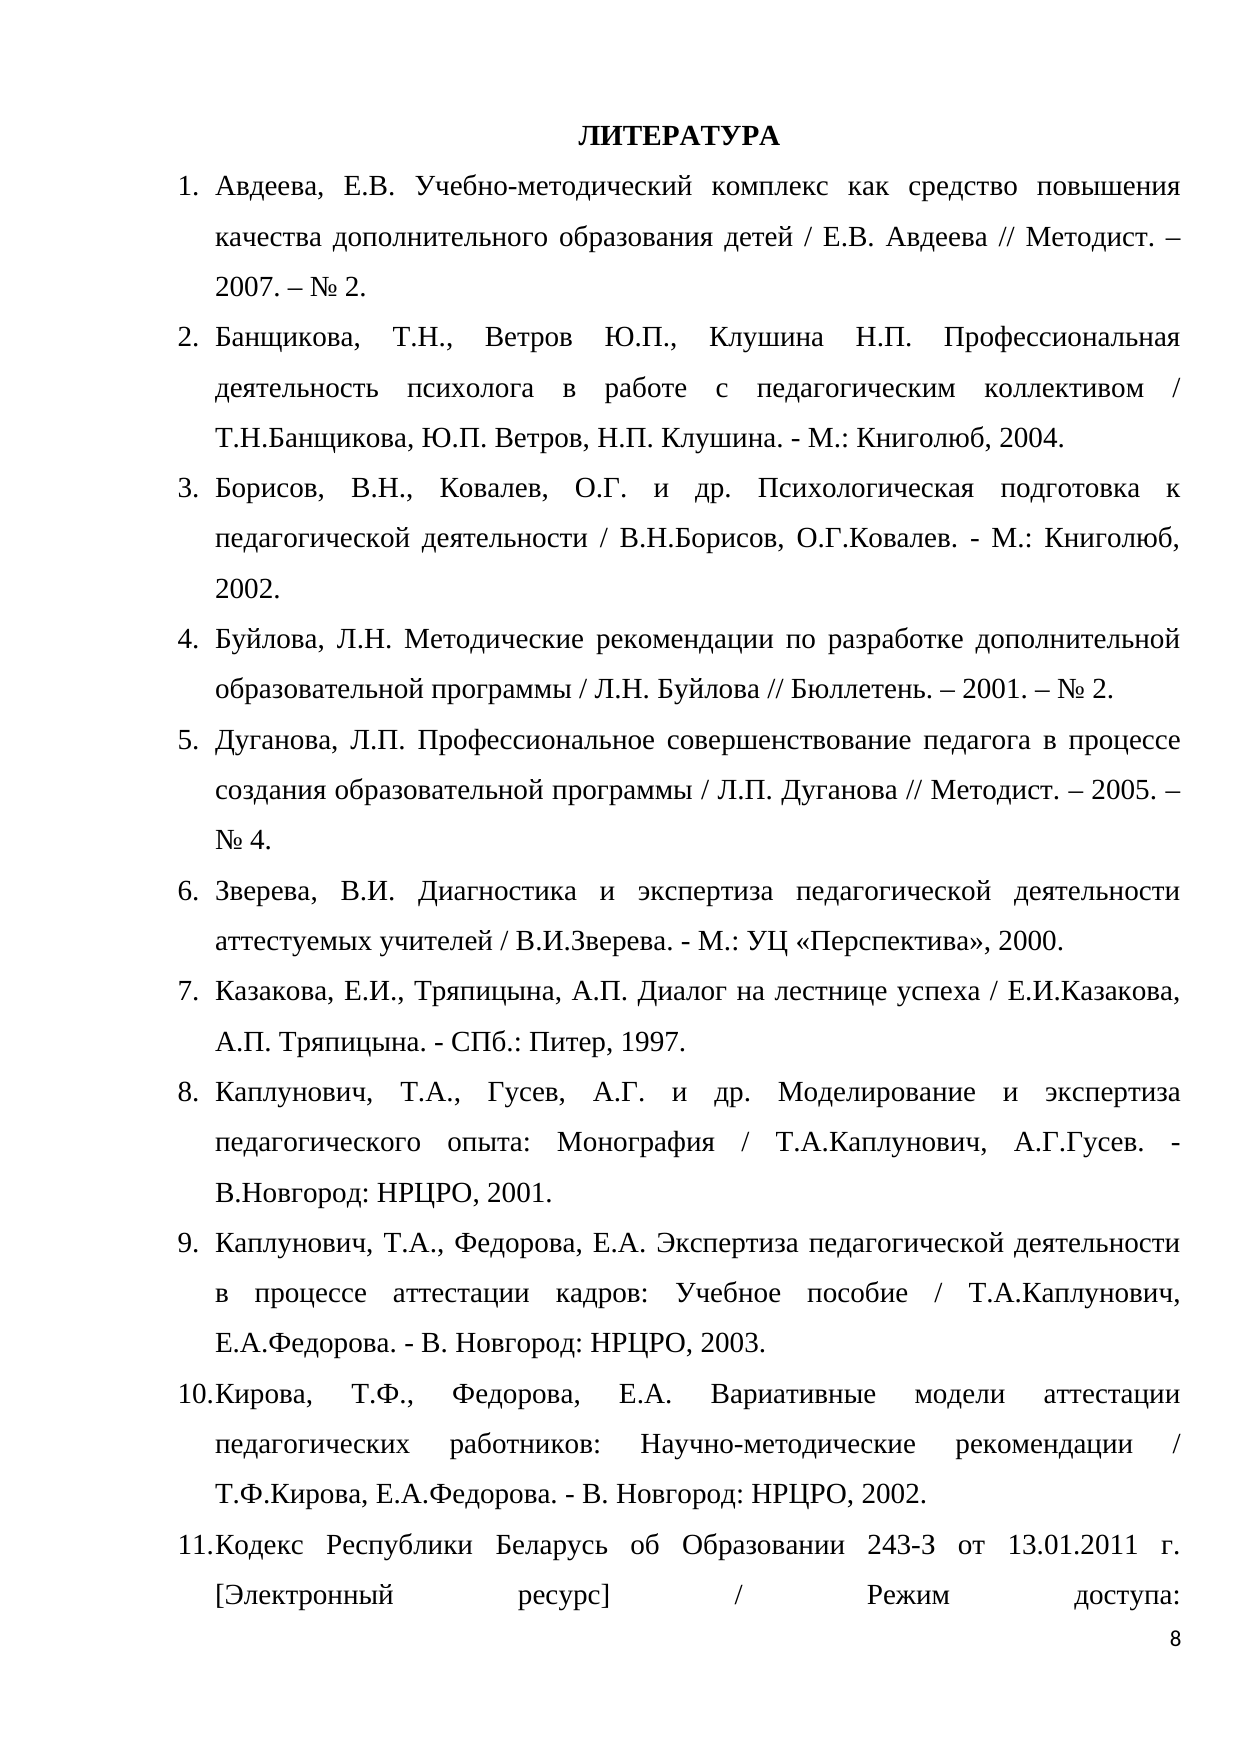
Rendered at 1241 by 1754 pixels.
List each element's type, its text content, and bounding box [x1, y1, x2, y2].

list Зверева, В.И. Диагностика и экспертиза педагогической деятельности аттестуемых учителей / В.И.Зверева. - М.: УЦ «Перспектива», 2000. [177, 873, 1181, 957]
list Авдеева, Е.В. Учебно-методический комплекс как средство повышения качества дополнительного образования детей / Е.В. Авдеева // Методист. – 2007. – № 2. [177, 168, 1181, 303]
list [177, 1527, 1181, 1611]
list Дуганова, Л.П. Профессиональное совершенствование педагога в процессе создания образовательной программы / Л.П. Дуганова // Методист. – 2005. – № 4. [177, 722, 1181, 856]
list Кирова, Т.Ф., Федорова, Е.А. Вариативные модели аттестации педагогических работников: Научно-методические рекомендации / Т.Ф.Кирова, Е.А.Федорова. - В. Новгород: НРЦРО, 2002. [177, 1376, 1181, 1510]
list Каплунович, Т.А., Гусев, А.Г. и др. Моделирование и экспертиза педагогического опыта: Монография / Т.А.Каплунович, А.Г.Гусев. - В.Новгород: НРЦРО, 2001. [177, 1074, 1181, 1208]
list Буйлова, Л.Н. Методические рекомендации по разработке дополнительной образовательной программы / Л.Н. Буйлова // Бюллетень. – 2001. – № 2. [177, 621, 1181, 705]
list Казакова, Е.И., Тряпицына, А.П. Диалог на лестнице успеха / Е.И.Казакова, А.П. Тряпицына. - СПб.: Питер, 1997. [177, 973, 1181, 1057]
list Борисов, В.Н., Ковалев, О.Г. и др. Психологическая подготовка к педагогической деятельности / В.Н.Борисов, О.Г.Ковалев. - М.: Книголюб, 2002. [177, 470, 1181, 604]
list Каплунович, Т.А., Федорова, Е.А. Экспертиза педагогической деятельности в процессе аттестации кадров: Учебное пособие / Т.А.Каплунович, Е.А.Федорова. - В. Новгород: НРЦРО, 2003. [177, 1225, 1181, 1359]
list Банщикова, Т.Н., Ветров Ю.П., Клушина Н.П. Профессиональная деятельность психолога в работе с педагогическим коллективом / Т.Н.Банщикова, Ю.П. Ветров, Н.П. Клушина. - М.: Книголюб, 2004. [177, 319, 1181, 453]
text ЛИТЕРАТУРА [177, 118, 1181, 152]
